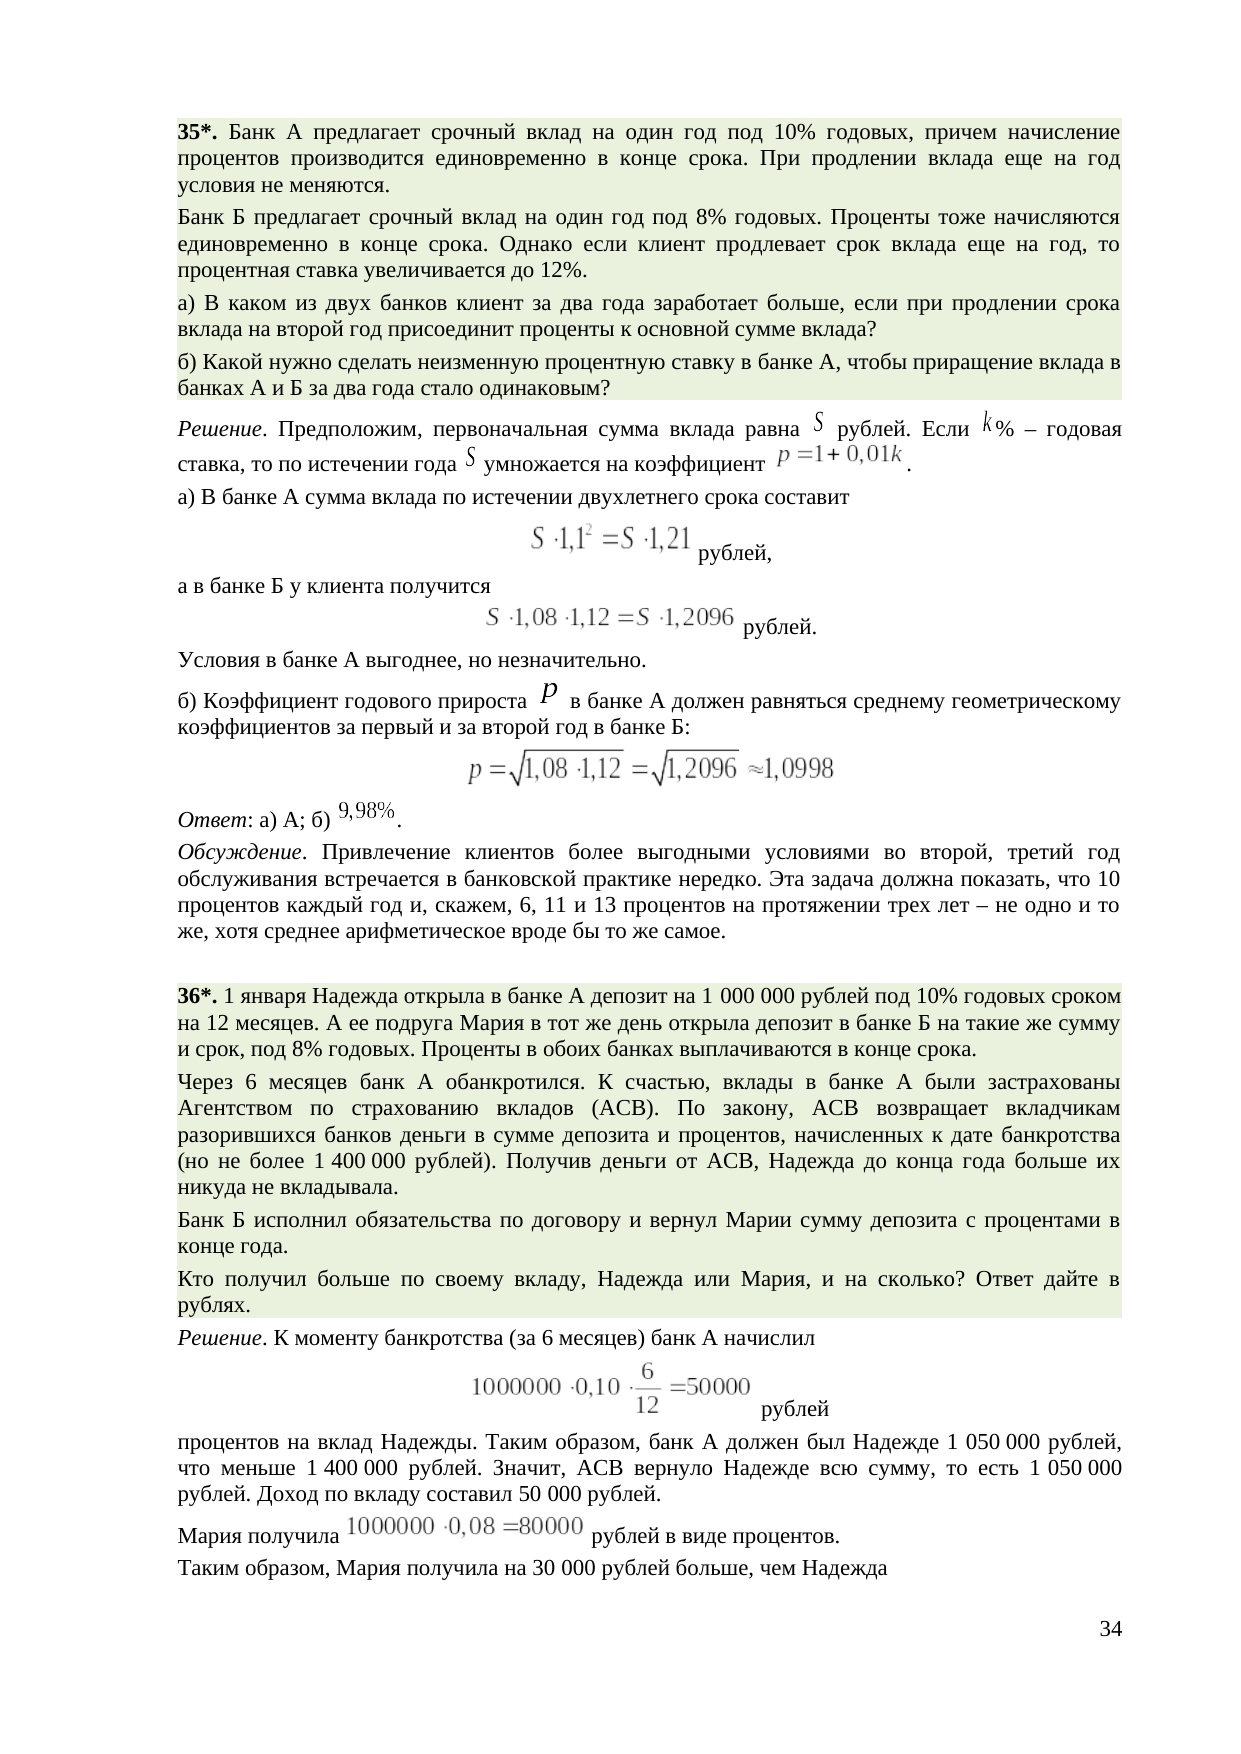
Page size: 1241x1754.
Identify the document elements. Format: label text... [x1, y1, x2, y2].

text Условия в банке А выгоднее, но незначительно. [177, 646, 1122, 672]
text Через 6 месяцев банк А обанкротился. К счастью, вклады в банке А были застрахованы Агентством по страхованию вкладов (АСВ). По закону, АСВ возвращает вкладчикам разорившихся банков деньги в сумме депозита и процентов, начисленных к дате банкротства (но не более 1 400 000 рублей). Получив деньги от АСВ, Надежда до конца года больше их никуда не вкладывала. [177, 1068, 1122, 1200]
text Банк Б предлагает срочный вклад на один год под 8% годовых. Проценты тоже начисляются единовременно в конце срока. Однако если клиент продлевает срок вклада еще на год, то процентная ставка увеличивается до 12%. [177, 203, 1122, 282]
text Обсуждение. Привлечение клиентов более выгодными условиями во второй, третий год обслуживания встречается в банковской практике нередко. Эта задача должна показать, что 10 процентов каждый год и, скажем, 6, 11 и 13 процентов на протяжении трех лет – не одно и то же, хотя среднее арифметическое вроде бы то же самое. [177, 838, 1122, 944]
text рублей [177, 1356, 1122, 1421]
text процентов на вклад Надежды. Таким образом, банк А должен был Надежде 1 050 000 рублей, что меньше 1 400 000 рублей. Значит, АСВ вернуло Надежде всю сумму, то есть 1 050 000 рублей. Доход по вкладу составил 50 000 рублей. [177, 1428, 1122, 1507]
text Таким образом, Мария получила на 30 000 рублей больше, чем Надежда [177, 1554, 1122, 1581]
text Кто получил больше по своему вкладу, Надежда или Мария, и на сколько? Ответ дайте в рублях. [177, 1265, 1122, 1318]
text Ответ: а) А; б) . [177, 797, 1122, 832]
text рублей. [177, 604, 1122, 639]
text а) В каком из двух банков клиент за два года заработает больше, если при продлении срока вклада на второй год присоединит проценты к основной сумме вклада? [177, 289, 1122, 341]
text Банк Б исполнил обязательства по договору и вернул Марии сумму депозита с процентами в конце года. [177, 1206, 1122, 1259]
text 36*. 1 января Надежда открыла в банке А депозит на 1 000 000 рублей под 10% годовых сроком на 12 месяцев. А ее подруга Мария в тот же день открыла депозит в банке Б на такие же сумму и срок, под 8% годовых. Проценты в обоих банках выплачиваются в конце срока. [177, 983, 1122, 1062]
text б) Какой нужно сделать неизменную процентную ставку в банке А, чтобы приращение вклада в банках А и Б за два года стало одинаковым? [177, 348, 1122, 400]
text Решение. Предположим, первоначальная сумма вклада равна рублей. Если % – годовая ставка, то по истечении года умножается на коэффициент . [177, 407, 1122, 477]
text б) Коэффициент годового прироста в банке А должен равняться среднему геометрическому коэффициентов за первый и за второй год в банке Б: [177, 678, 1122, 739]
text рублей, [177, 516, 1122, 566]
text а) В банке А сумма вклада по истечении двухлетнего срока составит [177, 483, 1122, 509]
text Мария получила рублей в виде процентов. [177, 1513, 1122, 1548]
text Решение. К моменту банкротства (за 6 месяцев) банк А начислил [177, 1324, 1122, 1350]
text 35*. Банк А предлагает срочный вклад на один год под 10% годовых, причем начисление процентов производится единовременно в конце срока. При продлении вклада еще на год условия не меняются. [177, 118, 1122, 197]
text а в банке Б у клиента получится [177, 572, 1122, 598]
